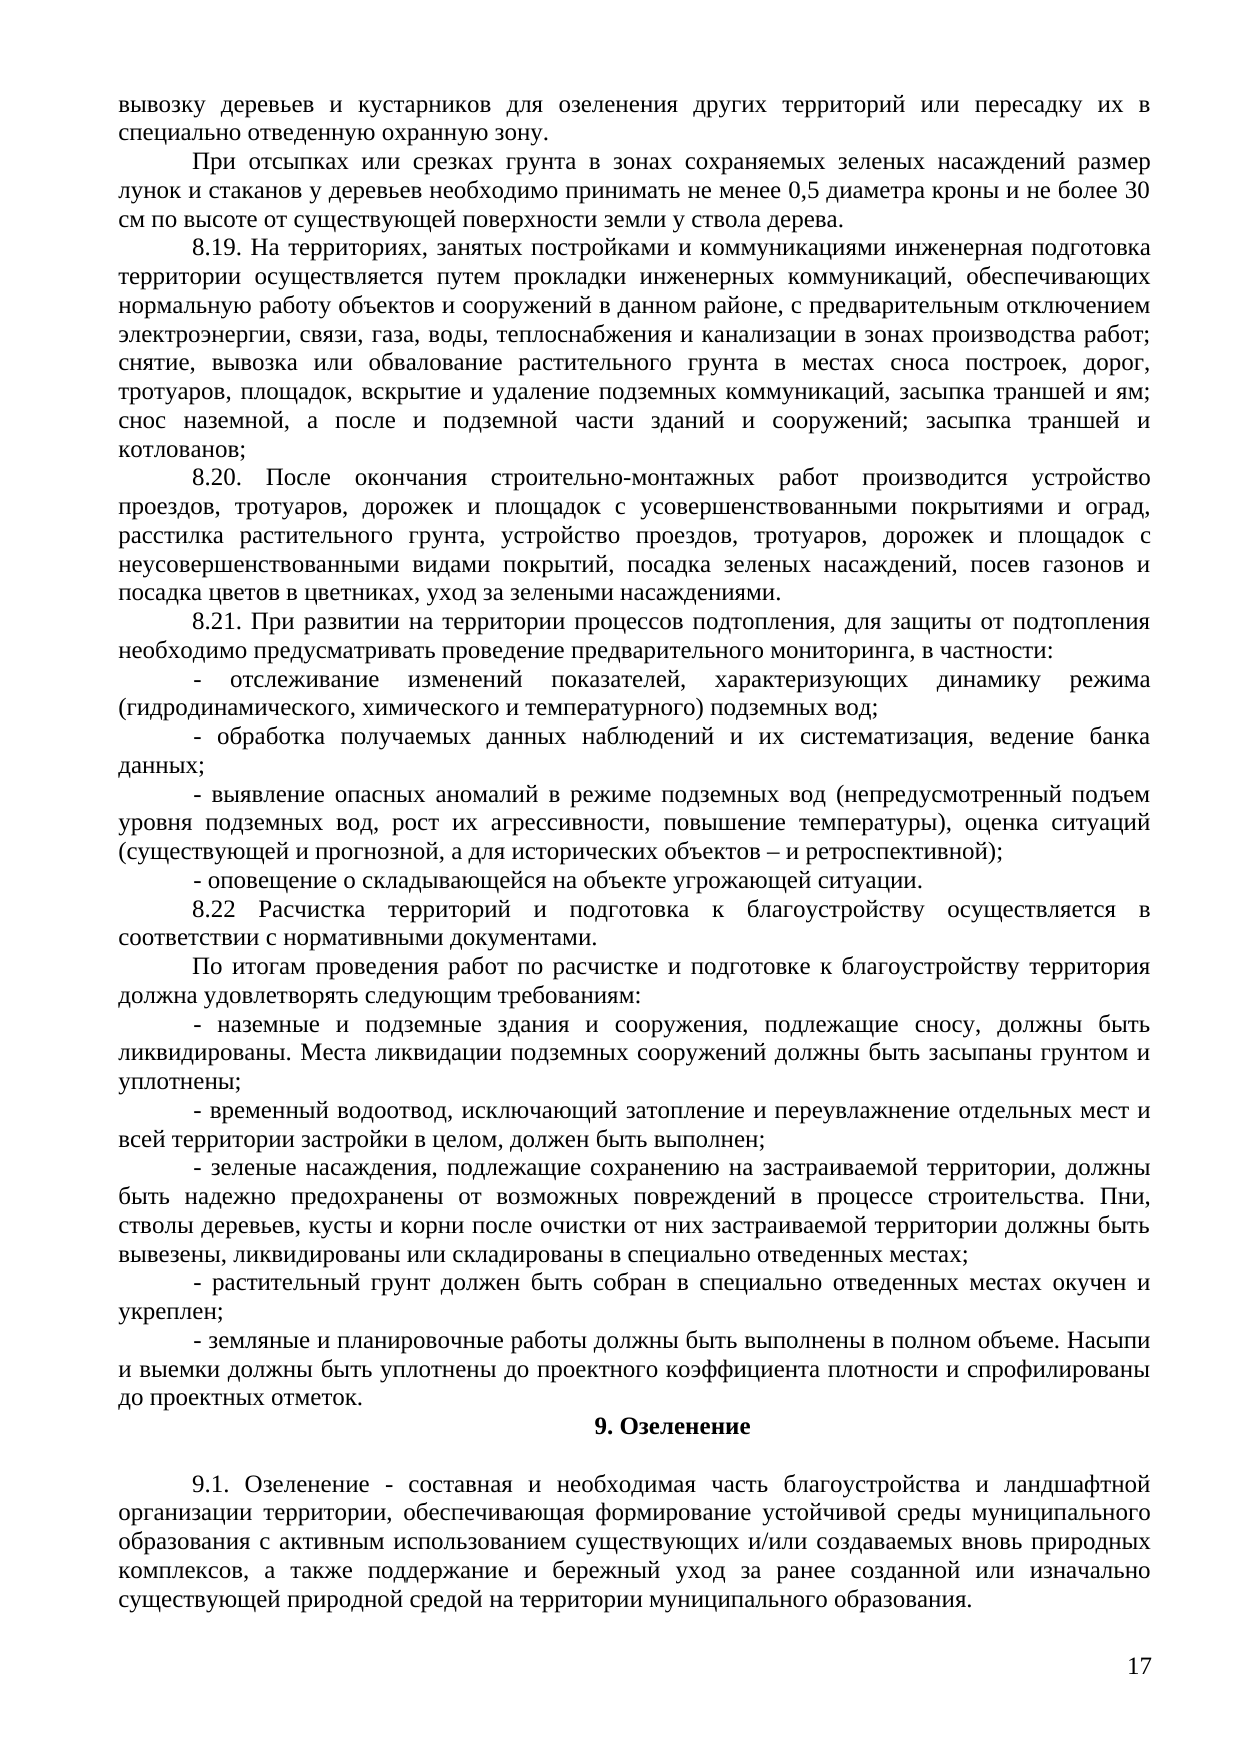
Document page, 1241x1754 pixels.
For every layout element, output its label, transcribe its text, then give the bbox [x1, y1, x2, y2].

text - растительный грунт должен быть собран в специально отведенных местах окучен и укреплен; [118, 1267, 1152, 1325]
text 8.19. На территориях, занятых постройками и коммуникациями инженерная подготовка территории осуществляется путем прокладки инженерных коммуникаций, обеспечивающих нормальную работу объектов и сооружений в данном районе, с предварительным отключением электроэнергии, связи, газа, воды, теплоснабжения и канализации в зонах производства работ; снятие, вывозка или обвалование растительного грунта в местах сноса построек, дорог, тротуаров, площадок, вскрытие и удаление подземных коммуникаций, засыпка траншей и ям; снос наземной, а после и подземной части зданий и сооружений; засыпка траншей и котлованов; [118, 232, 1152, 462]
text - оповещение о складывающейся на объекте угрожающей ситуации. [118, 865, 1152, 894]
text - обработка получаемых данных наблюдений и их систематизация, ведение банка данных; [118, 721, 1152, 779]
text - выявление опасных аномалий в режиме подземных вод (непредусмотренный подъем уровня подземных вод, рост их агрессивности, повышение температуры), оценка ситуаций (существующей и прогнозной, а для исторических объектов – и ретроспективной); [118, 779, 1152, 865]
text 8.22 Расчистка территорий и подготовка к благоустройству осуществляется в соответствии с нормативными документами. [118, 894, 1152, 951]
text При отсыпках или срезках грунта в зонах сохраняемых зеленых насаждений размер лунок и стаканов у деревьев необходимо принимать не менее 0,5 диаметра кроны и не более по высоте от существующей поверхности земли у ствола дерева. [118, 146, 1152, 232]
text 9. Озеленение [118, 1411, 1152, 1440]
text 8.21. При развитии на территории процессов подтопления, для защиты от подтопления необходимо предусматривать проведение предварительного мониторинга, в частности: [118, 606, 1152, 664]
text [118, 89, 1152, 146]
text - наземные и подземные здания и сооружения, подлежащие сносу, должны быть ликвидированы. Места ликвидации подземных сооружений должны быть засыпаны грунтом и уплотнены; [118, 1009, 1152, 1095]
text 9.1. Озеленение - составная и необходимая часть благоустройства и ландшафтной организации территории, обеспечивающая формирование устойчивой среды муниципального образования с активным использованием существующих и/или создаваемых вновь природных комплексов, а также поддержание и бережный уход за ранее созданной или изначально существующей природной средой на территории муниципального образования. [118, 1469, 1152, 1612]
text - зеленые насаждения, подлежащие сохранению на застраиваемой территории, должны быть надежно предохранены от возможных повреждений в процессе строительства. Пни, стволы деревьев, кусты и корни после очистки от них застраиваемой территории должны быть вывезены, ликвидированы или складированы в специально отведенных местах; [118, 1152, 1152, 1267]
text По итогам проведения работ по расчистке и подготовке к благоустройству территория должна удовлетворять следующим требованиям: [118, 951, 1152, 1009]
text - временный водоотвод, исключающий затопление и переувлажнение отдельных мест и всей территории застройки в целом, должен быть выполнен; [118, 1095, 1152, 1152]
text - земляные и планировочные работы должны быть выполнены в полном объеме. Насыпи и выемки должны быть уплотнены до проектного коэффициента плотности и спрофилированы до проектных отметок. [118, 1325, 1152, 1411]
text - отслеживание изменений показателей, характеризующих динамику режима (гидродинамического, химического и температурного) подземных вод; [118, 664, 1152, 721]
text 8.20. После окончания строительно-монтажных работ производится устройство проездов, тротуаров, дорожек и площадок с усовершенствованными покрытиями и оград, расстилка растительного грунта, устройство проездов, тротуаров, дорожек и площадок с неусовершенствованными видами покрытий, посадка зеленых насаждений, посев газонов и посадка цветов в цветниках, уход за зелеными насаждениями. [118, 462, 1152, 606]
